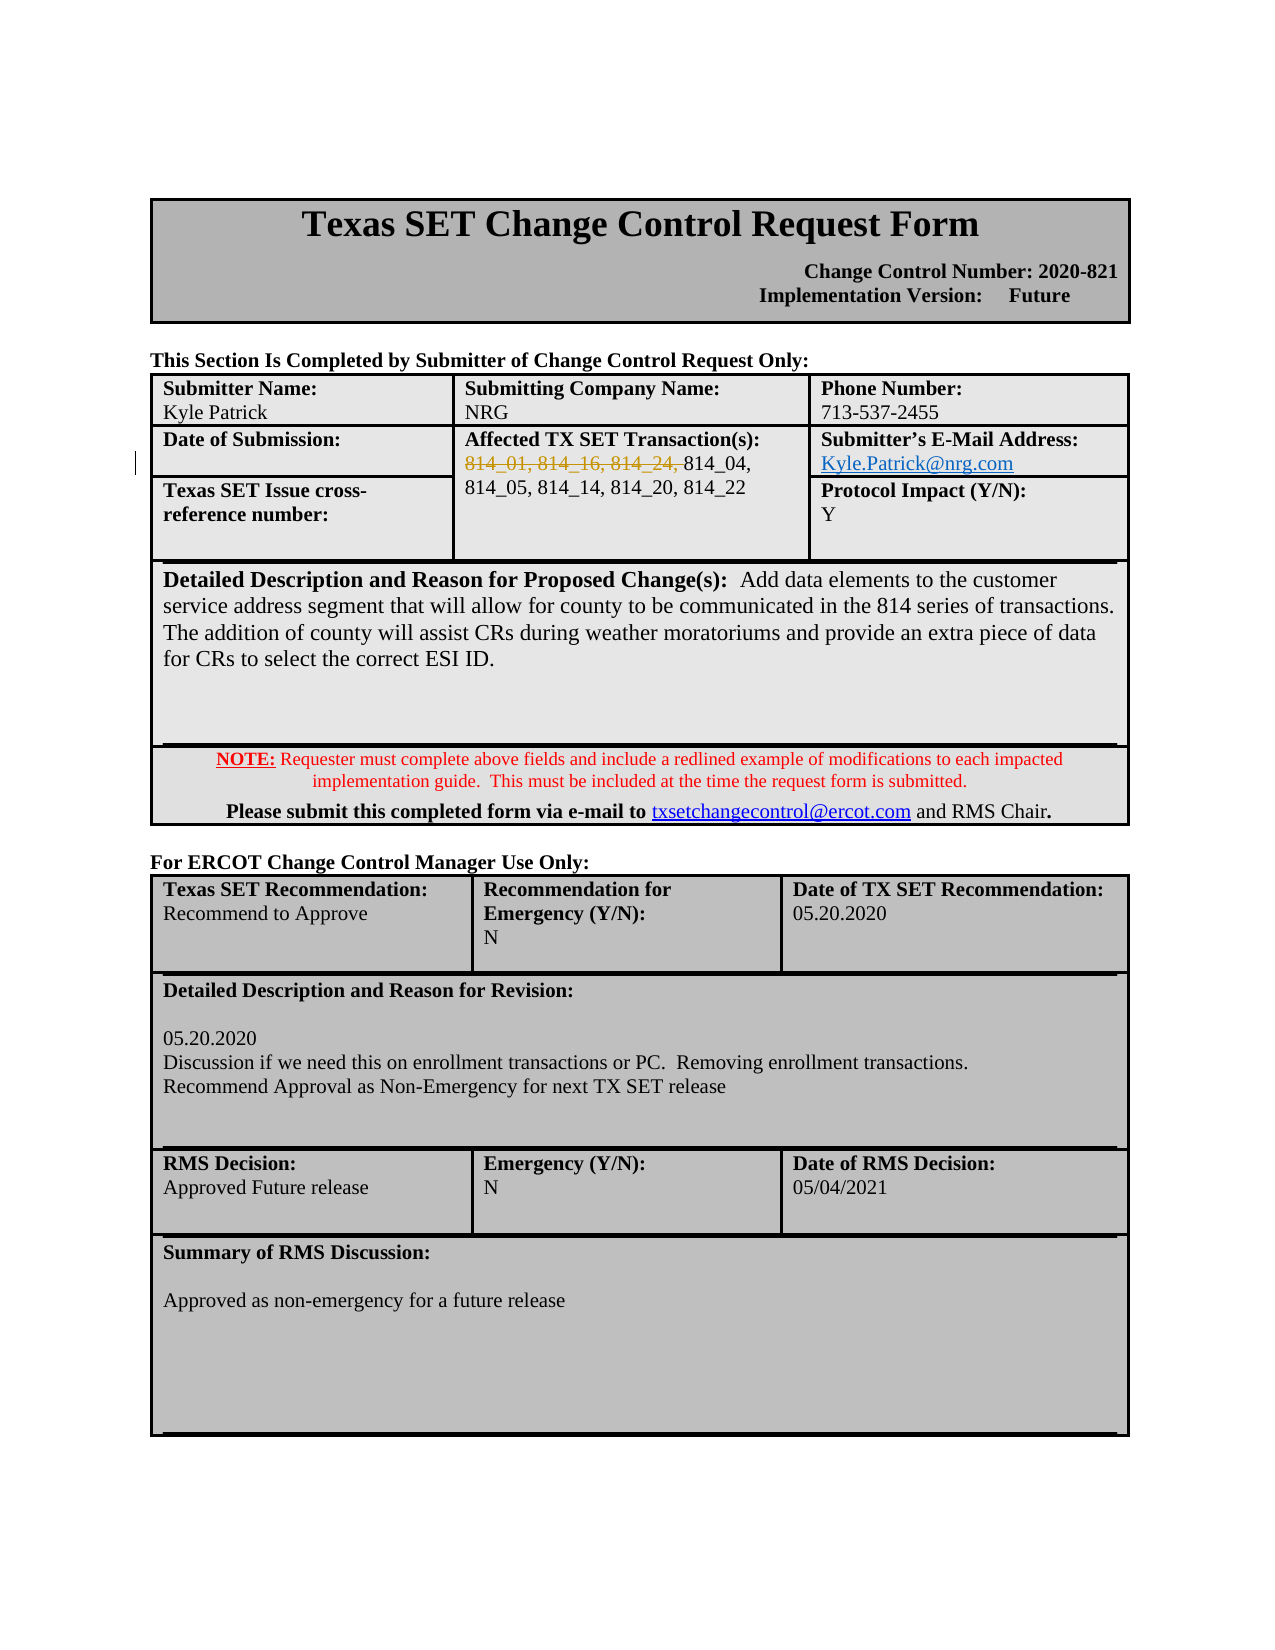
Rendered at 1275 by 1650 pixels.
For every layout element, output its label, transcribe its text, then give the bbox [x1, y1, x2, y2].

table_header Date of TX SET Recommendation: 05.20.2020 [783, 877, 1127, 971]
table_cell RMS Decision: Approved Future release [153, 1151, 471, 1233]
table_cell Date of RMS Decision: 05/04/2021 [783, 1151, 1127, 1233]
table_header Submitter Name: Kyle Patrick [153, 376, 452, 424]
table_header Submitting Company Name: NRG [455, 376, 808, 424]
table_cell Texas SET Issue cross-reference number: [153, 478, 452, 559]
table_cell Submitter’s E-Mail Address: Kyle.Patrick@nrg.com [811, 427, 1127, 475]
table_header Texas SET Recommendation: Recommend to Approve [153, 877, 471, 971]
table_header SET Change Control Request Form Change Control Number: 2020-821 Implementation Version: Future [153, 201, 1128, 321]
table_cell Emergency (Y/N): N [474, 1151, 780, 1233]
table_header Recommendation for Emergency (Y/N): N [474, 877, 780, 971]
table_cell Detailed Description and Reason for Proposed Change(s): Add data elements to the customer service address segment that will allow for county to be communicated in the 814 series of transactions. The addition of county will assist CRs during weather moratoriums and provide an extra piece of data for CRs to select the correct ESI ID. [153, 562, 1127, 745]
table_cell Date of Submission: [153, 427, 452, 475]
table_cell Affected TX SET Transaction(s): 814_04, 814_05, 814_14, 814_20, 814_22 [455, 427, 808, 559]
text This Section Is Completed by Submitter of Change Control Request Only: [150, 348, 1125, 372]
text For ERCOT Change Control Manager Use Only: [150, 850, 1125, 874]
table_cell Protocol Impact (Y/N): Y [811, 478, 1127, 559]
table_header Phone Number: 713-537-2455 [811, 376, 1127, 424]
table_cell Summary of RMS Discussion: Approved as non-emergency for a future release [153, 1236, 1127, 1434]
table_cell NOTE: Requester must complete above fields and include a redlined example of modifications to each impacted implementation guide. This must be included at the time the request form is submitted. Please submit this completed form via e-mail to txsetchangecontrol@ercot.com and RMS Chair. [153, 748, 1127, 823]
table_cell Detailed Description and Reason for Revision: 05.20.2020 Discussion if we need this on enrollment transactions or PC. Removing enrollment transactions. Recommend Approval as Non-Emergency for next TX SET release [153, 974, 1127, 1148]
